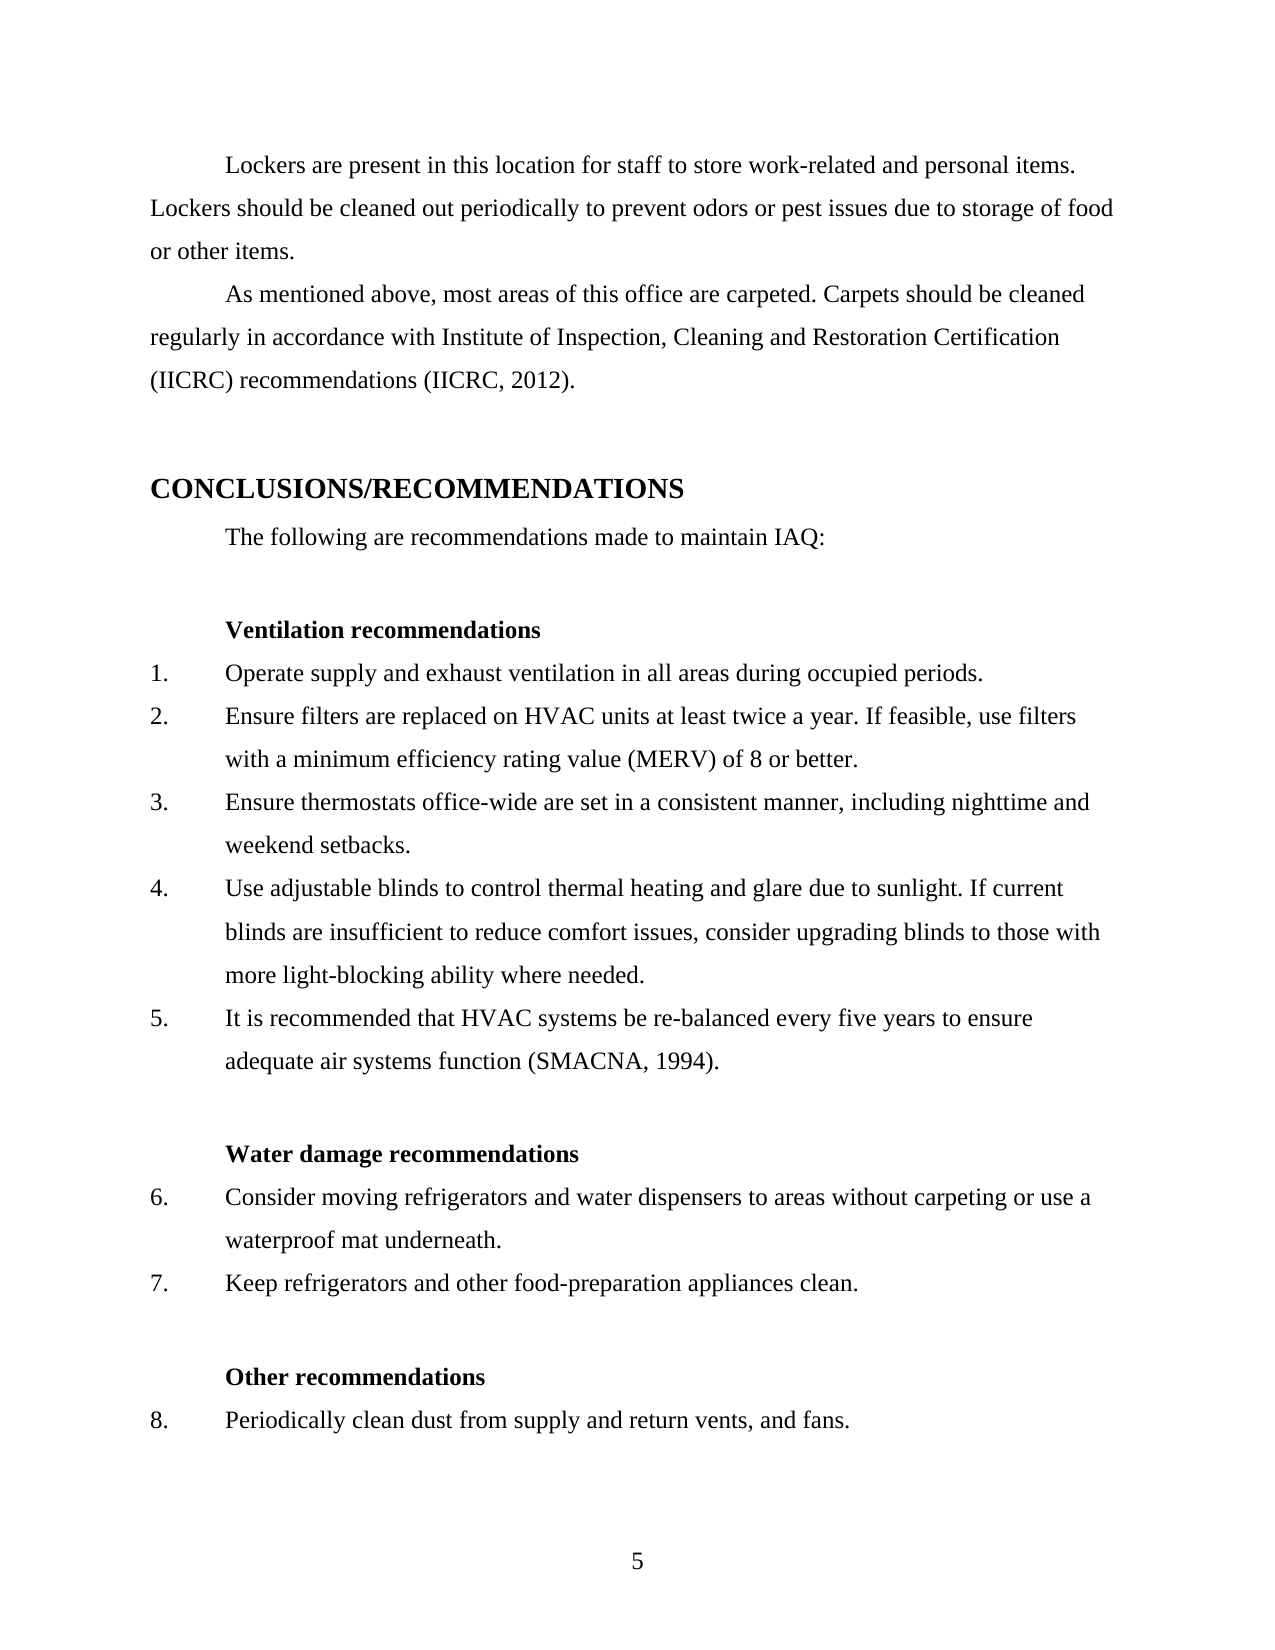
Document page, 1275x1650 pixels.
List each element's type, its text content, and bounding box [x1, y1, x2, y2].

subtitle Water damage recommendations [150, 1139, 1125, 1168]
subtitle CONCLUSIONS/RECOMMENDATIONS [150, 471, 1125, 505]
list Ensure thermostats office-wide are set in a consistent manner, including nighttime and weekend setbacks. [150, 787, 1125, 859]
text The following are recommendations made to maintain IAQ: [150, 522, 1125, 550]
list Ensure filters are replaced on HVAC units at least twice a year. If feasible, use filters with a minimum efficiency rating value (MERV) of 8 or better. [150, 701, 1125, 773]
text As mentioned above, most areas of this office are carpeted. Carpets should be cleaned regularly in accordance with Institute of Inspection, Cleaning and Restoration Certification (IICRC) recommendations (IICRC, 2012). [150, 279, 1125, 394]
subtitle Ventilation recommendations [150, 615, 1125, 643]
list Periodically clean dust from supply and return vents, and fans. [150, 1405, 1125, 1433]
text Lockers are present in this location for staff to store work-related and personal items. Lockers should be cleaned out periodically to prevent odors or pest issues due to storage of food or other items. [150, 150, 1125, 265]
list Consider moving refrigerators and water dispensers to areas without carpeting or use a waterproof mat underneath. [150, 1182, 1125, 1254]
list Keep refrigerators and other food-preparation appliances clean. [150, 1268, 1125, 1297]
subtitle Other recommendations [150, 1362, 1125, 1390]
list Operate supply and exhaust ventilation in all areas during occupied periods. [150, 658, 1125, 687]
list It is recommended that HVAC systems be re-balanced every five years to ensure adequate air systems function (SMACNA, 1994). [150, 1003, 1125, 1075]
list Use adjustable blinds to control thermal heating and glare due to sunlight. If current blinds are insufficient to reduce comfort issues, consider upgrading blinds to those with more light-blocking ability where needed. [150, 873, 1125, 988]
